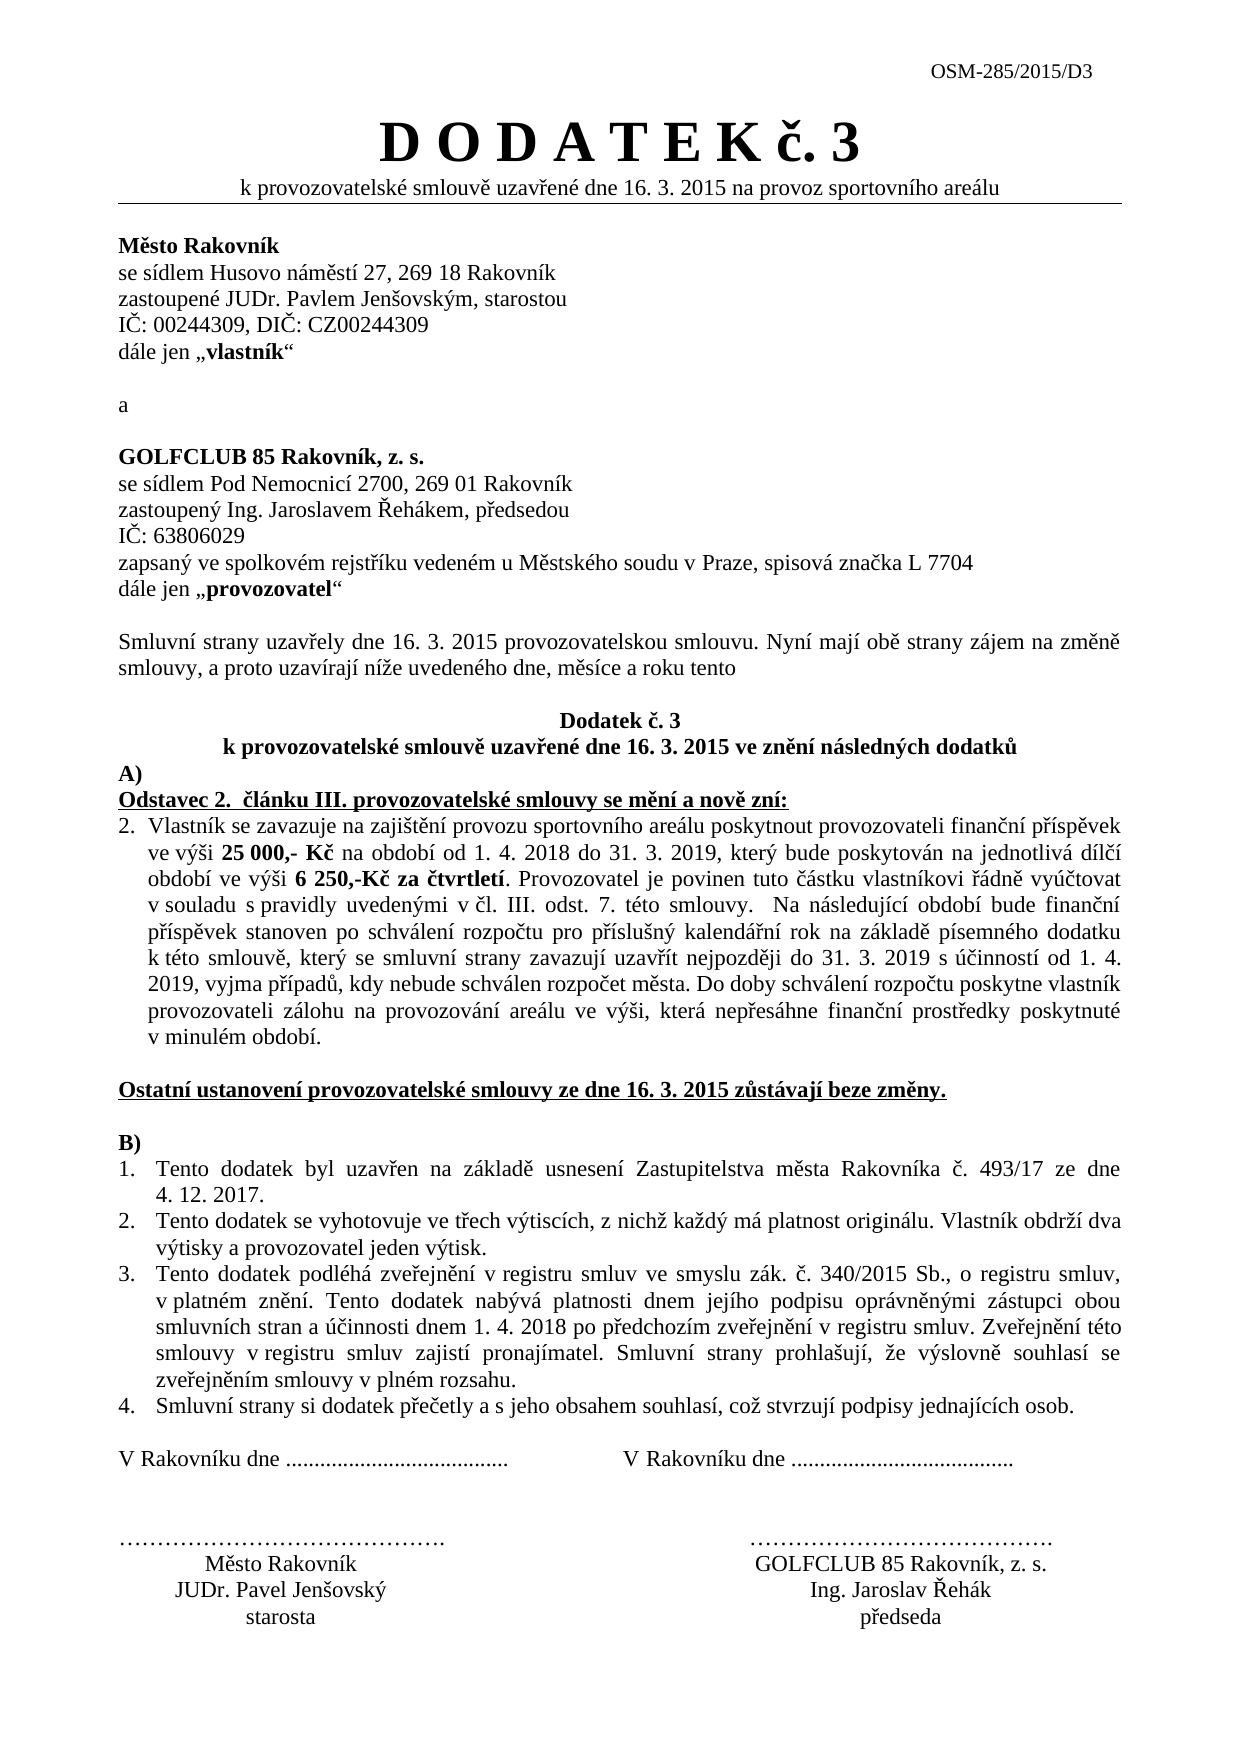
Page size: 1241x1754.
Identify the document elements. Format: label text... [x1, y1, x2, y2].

title D O D A T E K č. 3 [118, 107, 1122, 174]
text k provozovatelské smlouvě uzavřené dne 16. 3. 2015 na provoz sportovního areálu [118, 174, 1122, 203]
text starosta předseda [118, 1603, 1122, 1629]
text GOLFCLUB 85 Rakovník, z. s. [118, 443, 1122, 470]
text IČ: 63806029 [118, 522, 1122, 549]
text A) [118, 759, 1122, 786]
text ……………………………………. …………………………………. [118, 1524, 1122, 1550]
text B) [118, 1128, 1122, 1155]
text k provozovatelské smlouvě uzavřené dne 16. 3. 2015 ve znění následných dodatků [118, 733, 1122, 759]
text dále jen „provozovatel“ [118, 575, 1122, 601]
list Smluvní strany si dodatek přečetly a s jeho obsahem souhlasí, což stvrzují podpisy jednajících osob. [118, 1392, 1122, 1418]
text Ostatní ustanovení provozovatelské smlouvy ze dne 16. 3. 2015 zůstávají beze změny. [118, 1076, 1122, 1102]
subtitle Město Rakovník [118, 232, 1122, 259]
text IČ: 00244309, DIČ: CZ00244309 [118, 312, 1122, 338]
text Město Rakovník GOLFCLUB 85 Rakovník, z. s. [118, 1550, 1122, 1577]
subtitle se sídlem Husovo náměstí 27, 269 18 Rakovník [118, 259, 1122, 285]
text Smluvní strany uzavřely dne 16. 3. 2015 provozovatelskou smlouvu. Nyní mají obě strany zájem na změně smlouvy, a proto uzavírají níže uvedeného dne, měsíce a roku tento [118, 628, 1122, 681]
text zastoupený Ing. Jaroslavem Řehákem, předsedou [118, 496, 1122, 522]
text a [118, 391, 1122, 417]
text zapsaný ve spolkovém rejstříku vedeném u Městského soudu v Praze, spisová značka L 7704 [118, 549, 1122, 575]
list Vlastník se zavazuje na zajištění provozu sportovního areálu poskytnout provozovateli finanční příspěvek ve výši 25 000,- Kč na období od 1. 4. 2018 do 31. 3. 2019, který bude poskytován na jednotlivá dílčí období ve výši 6 250,-Kč za čtvrtletí. Provozovatel je povinen tuto částku vlastníkovi řádně vyúčtovat v souladu s pravidly uvedenými v čl. III. odst. 7. této smlouvy. Na následující období bude finanční příspěvek stanoven po schválení rozpočtu pro příslušný kalendářní rok na základě písemného dodatku k této smlouvě, který se smluvní strany zavazují uzavřít nejpozději do 31. 3. 2019 s účinností od 1. 4. 2019, vyjma případů, kdy nebude schválen rozpočet města. Do doby schválení rozpočtu poskytne vlastník provozovateli zálohu na provozování areálu ve výši, která nepřesáhne finanční prostředky poskytnuté v minulém období. [118, 812, 1122, 1049]
list Tento dodatek podléhá zveřejnění v registru smluv ve smyslu zák. č. 340/2015 Sb., o registru smluv, v platném znění. Tento dodatek nabývá platnosti dnem jejího podpisu oprávněnými zástupci obou smluvních stran a účinnosti dnem 1. 4. 2018 po předchozím zveřejnění v registru smluv. Zveřejnění této smlouvy v registru smluv zajistí pronajímatel. Smluvní strany prohlašují, že výslovně souhlasí se zveřejněním smlouvy v plném rozsahu. [118, 1260, 1122, 1392]
text Odstavec 2. článku III. provozovatelské smlouvy se mění a nově zní: [118, 786, 1122, 812]
text dále jen „vlastník“ [118, 338, 1122, 364]
text Dodatek č. 3 [118, 707, 1122, 733]
text V Rakovníku dne ....................................... V Rakovníku dne ....................................... [118, 1445, 1122, 1471]
text zastoupené JUDr. Pavlem Jenšovským, starostou [118, 285, 1122, 312]
text se sídlem Pod Nemocnicí 2700, 269 01 Rakovník [118, 470, 1122, 496]
list Tento dodatek byl uzavřen na základě usnesení Zastupitelstva města Rakovníka č. 493/17 ze dne 4. 12. 2017. [118, 1155, 1122, 1208]
text JUDr. Pavel Jenšovský Ing. Jaroslav Řehák [118, 1577, 1122, 1603]
list Tento dodatek se vyhotovuje ve třech výtiscích, z nichž každý má platnost originálu. Vlastník obdrží dva výtisky a provozovatel jeden výtisk. [118, 1208, 1122, 1260]
